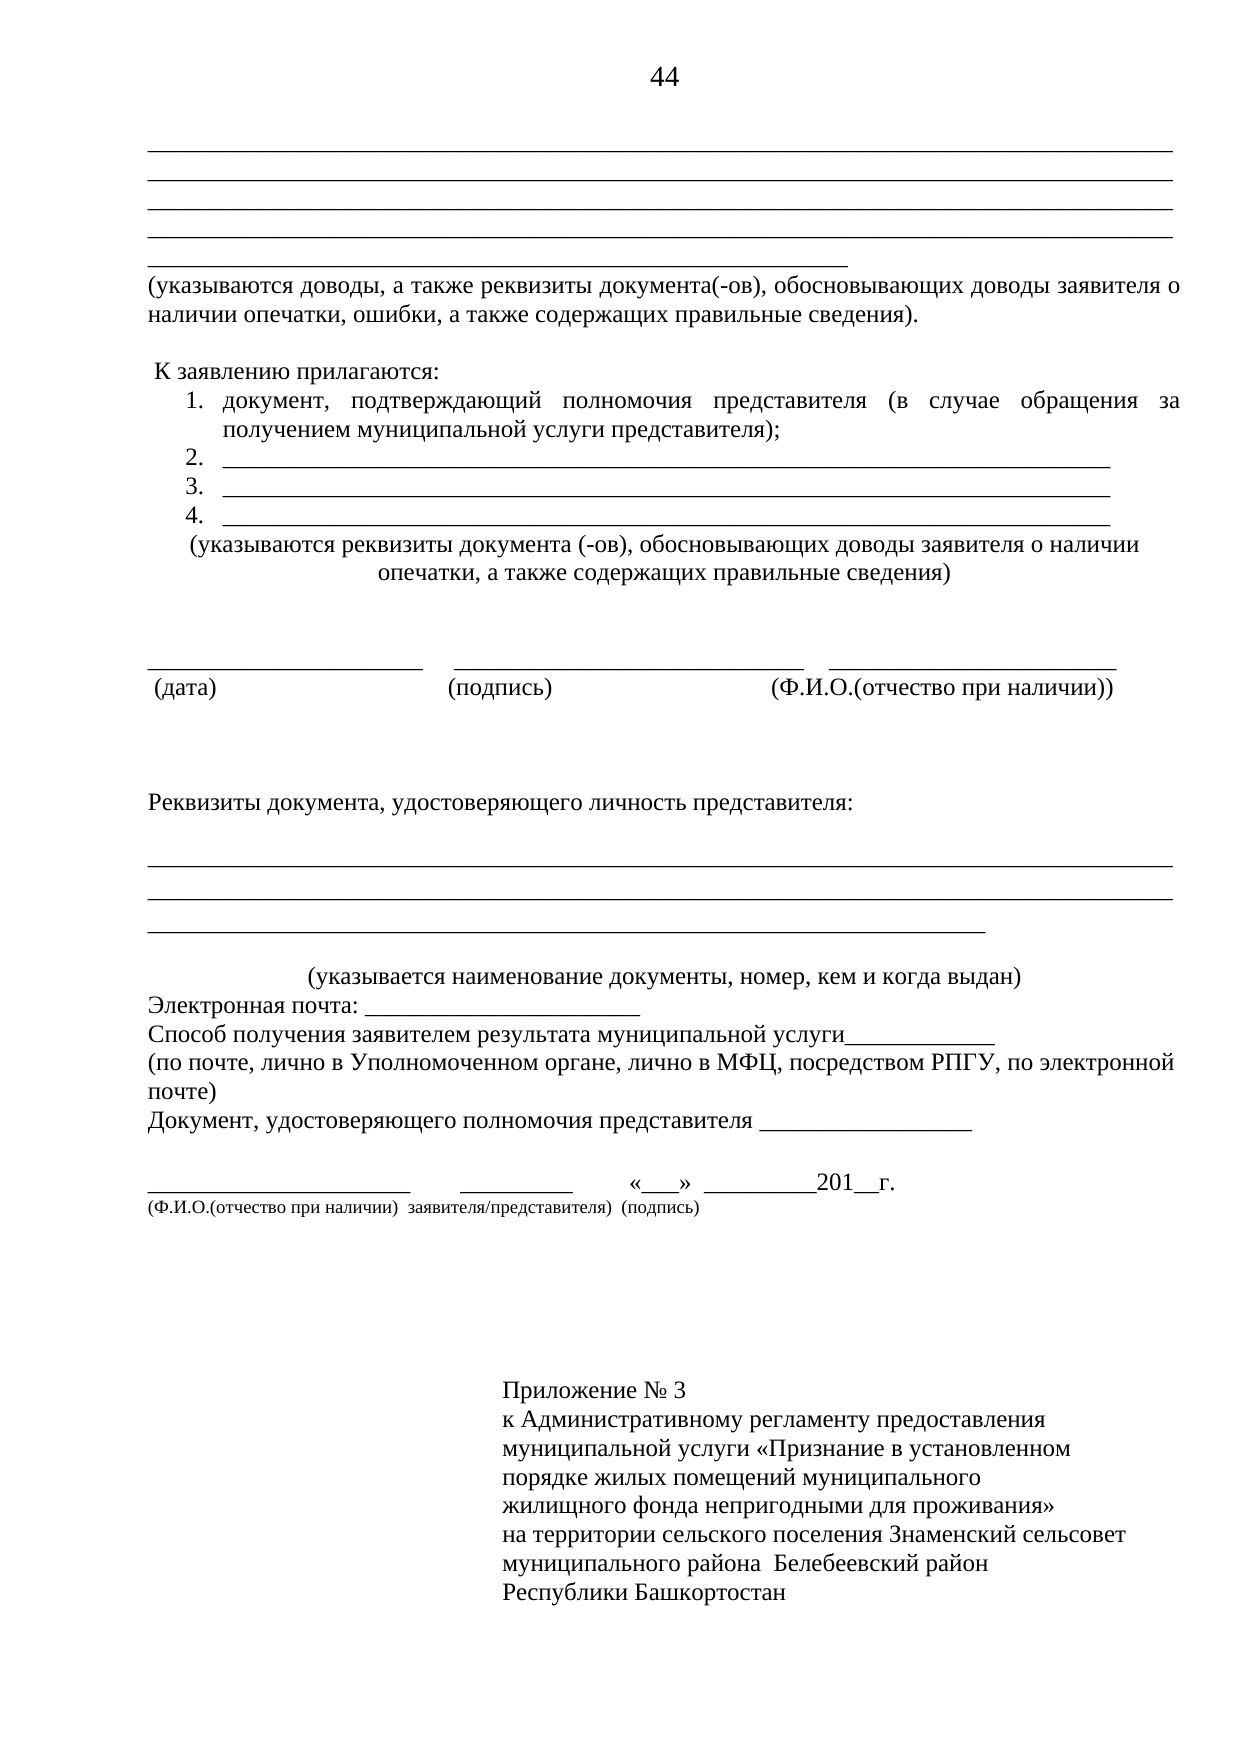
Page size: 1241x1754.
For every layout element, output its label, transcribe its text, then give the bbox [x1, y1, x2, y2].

text муниципального района Белебеевский район [148, 1548, 1181, 1577]
text _____________________ _________ «___» _________201__г. [148, 1167, 1181, 1196]
text Республики Башкортостан [148, 1577, 1181, 1606]
text К заявлению прилагаются: [148, 356, 1181, 385]
text Способ получения заявителем результата муниципальной услуги____________ [148, 1019, 1181, 1047]
text порядке жилых помещений муниципального [148, 1462, 1181, 1491]
text (указываются доводы, а также реквизиты документа(-ов), обосновывающих доводы заявителя о наличии опечатки, ошибки, а также содержащих правильные сведения). [148, 270, 1181, 327]
text (Ф.И.О.(отчество при наличии) заявителя/представителя) (подпись) [148, 1196, 1181, 1217]
list документ, подтверждающий полномочия представителя (в случае обращения за получением муниципальной услуги представителя); [185, 385, 1181, 442]
text к Административному регламенту предоставления [148, 1404, 1181, 1433]
text Приложение № 3 [148, 1376, 1181, 1404]
text Реквизиты документа, удостоверяющего личность представителя: [148, 787, 1181, 816]
text (указываются реквизиты документа (-ов), обосновывающих доводы заявителя о наличии опечатки, а также содержащих правильные сведения) [148, 529, 1181, 586]
text жилищного фонда непригодными для проживания» [148, 1491, 1181, 1519]
list _______________________________________________________________________ [185, 500, 1181, 529]
list _______________________________________________________________________ [185, 471, 1181, 500]
text (дата) (подпись) (Ф.И.О.(отчество при наличии)) [148, 672, 1181, 701]
text _______________________________________________________________________________________________________________________________________________________________________________________________________________________________________ [148, 841, 1181, 936]
text на территории сельского поселения Знаменский сельсовет [148, 1519, 1181, 1548]
list _______________________________________________________________________ [185, 442, 1181, 471]
text (указывается наименование документы, номер, кем и когда выдан) [148, 961, 1181, 990]
text ______________________ ____________________________ _______________________ [148, 644, 1181, 672]
text ________________________________________________________________________________________________________________________________________________________________________________________________________________________________________________________________________________________________________________________________________________________________________________________________ [148, 126, 1181, 270]
text (по почте, лично в Уполномоченном органе, лично в МФЦ, посредством РПГУ, по электронной почте) [148, 1047, 1181, 1105]
text муниципальной услуги «Признание в установленном [148, 1433, 1181, 1462]
text Документ, удостоверяющего полномочия представителя _________________ [89, 1105, 1181, 1134]
text Электронная почта: ______________________ [89, 990, 1181, 1019]
